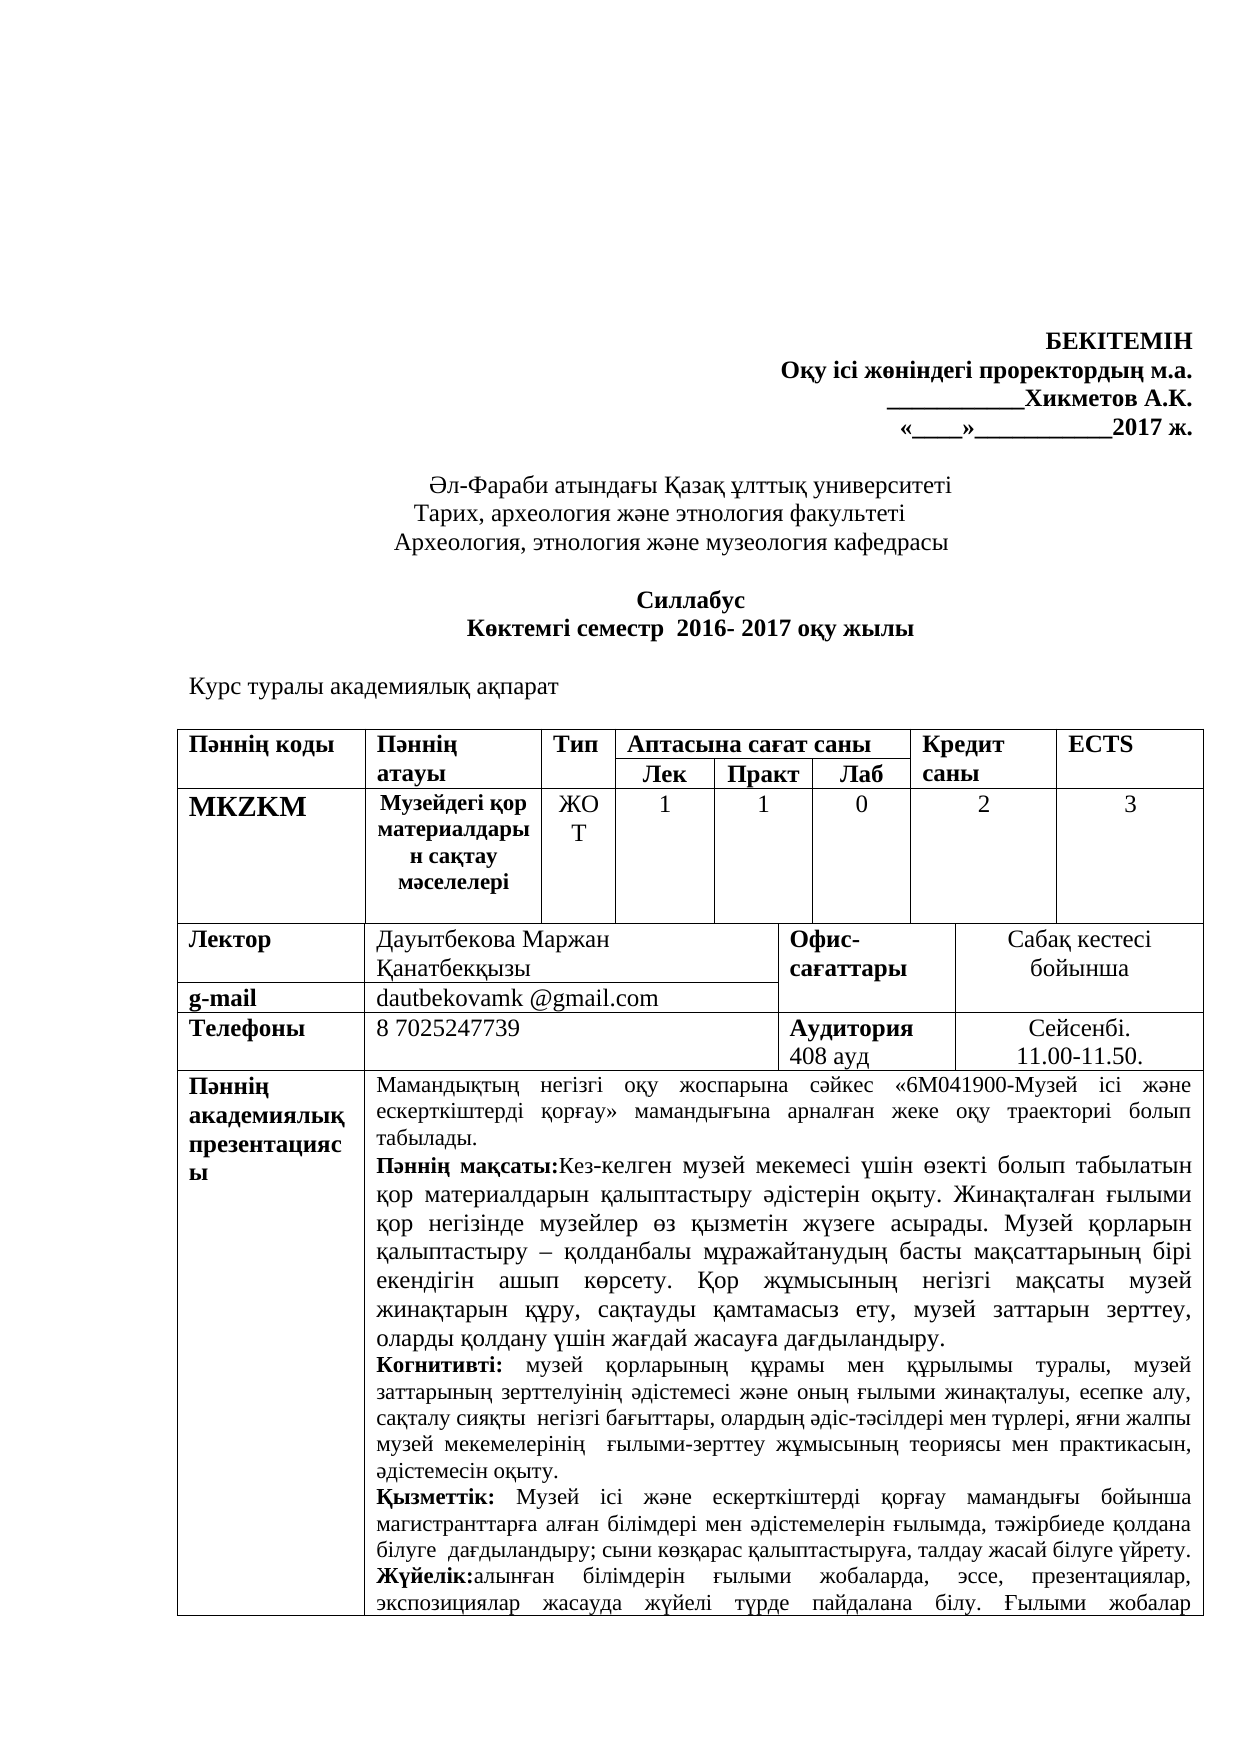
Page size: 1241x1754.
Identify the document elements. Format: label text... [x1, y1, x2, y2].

table_cell g-mail [178, 983, 364, 1012]
table_cell Телефоны [178, 1013, 364, 1070]
table_cell Пәннің атауы [366, 730, 541, 788]
table_cell Лаб [813, 759, 910, 788]
table_cell 1 [715, 789, 812, 923]
table_cell Дауытбекова Маржан Қанатбекқызы [365, 924, 778, 982]
table_cell Офис-сағаттары [779, 924, 955, 1012]
table_cell dautbekovamk @gmail.com [365, 983, 778, 1012]
table_cell Кредит саны [911, 730, 1056, 788]
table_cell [178, 1071, 364, 1615]
table_cell 1 [616, 789, 714, 923]
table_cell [365, 1071, 1203, 1615]
table_cell Практ [715, 759, 812, 788]
table_cell Пәннің коды [178, 730, 365, 788]
table_cell Лек [616, 759, 714, 788]
table_cell Аптасына сағат саны [616, 730, 910, 758]
table_cell 0 [813, 789, 910, 923]
table_header БЕКІТЕМІН Оқу ісі жөніндегі проректордың м.а. ___________Хикметов А.К. «____»___________2017 ж. Әл-Фараби атындағы Қазақ ұлттық университеті Тарих, археология және этнология факультеті Археология, этнология және музеология кафедрасы Силлабус Көктемгі семестр 2016- 2017 оқу жылы Курс туралы академиялық ақпарат [177, 326, 1204, 728]
table_cell Музейдегі қор материалдарын сақтау мәселелері [366, 789, 541, 923]
table_cell 8 7025247739 [365, 1013, 778, 1070]
table_cell Лектор [178, 924, 364, 982]
table_cell ECTS [1057, 730, 1203, 788]
table_cell ЖОТ [542, 789, 615, 923]
table_cell Тип [542, 730, 615, 788]
table_cell 2 [911, 789, 1056, 923]
table_cell Аудитория 408 ауд [779, 1013, 955, 1070]
table_cell Сабақ кестесі бойынша [956, 924, 1203, 1012]
table_cell МКZKM [178, 789, 365, 923]
table_cell Сейсенбі. 11.00-11.50. [956, 1013, 1203, 1070]
table_cell 3 [1057, 789, 1203, 923]
